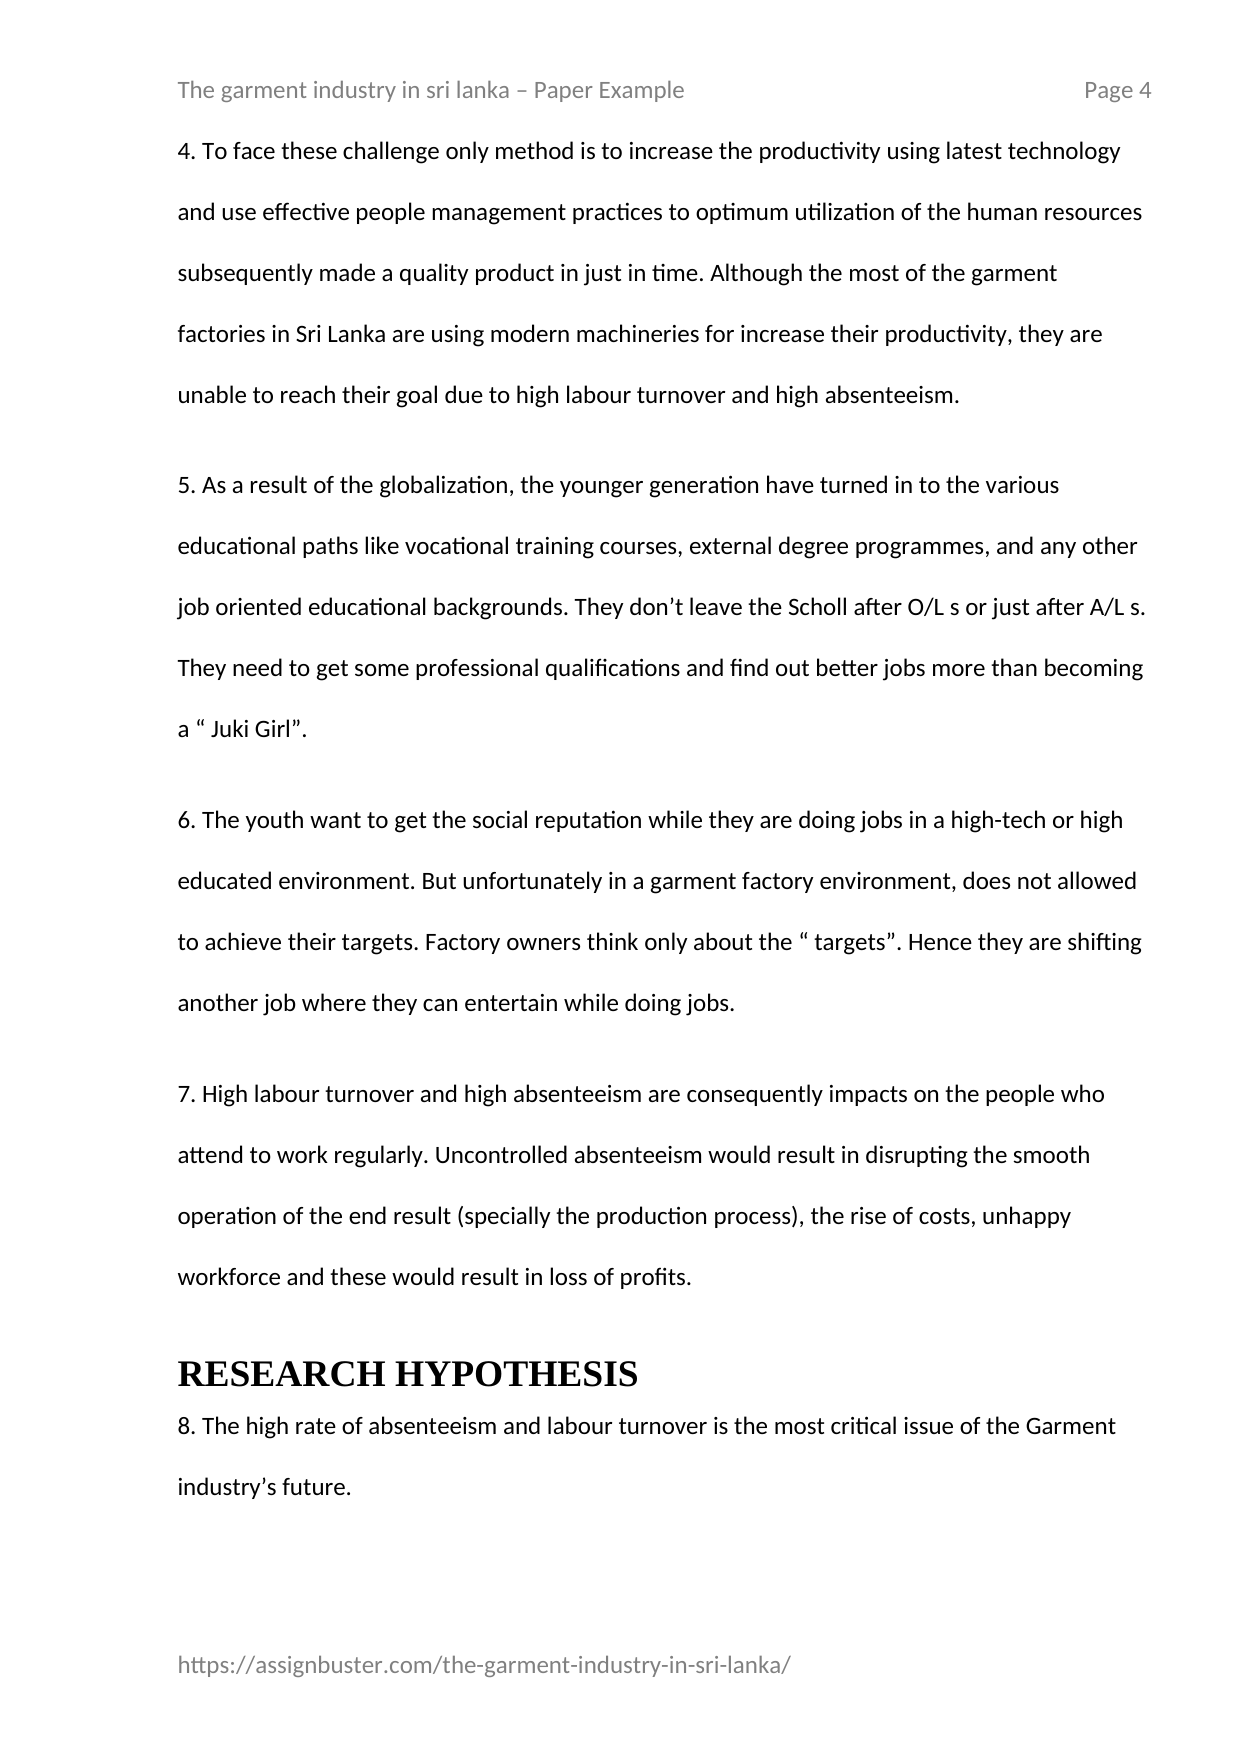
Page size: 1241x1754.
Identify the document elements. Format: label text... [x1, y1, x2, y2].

text 7. High labour turnover and high absenteeism are consequently impacts on the people who attend to work regularly. Uncontrolled absenteeism would result in disrupting the smooth operation of the end result (specially the production process), the rise of costs, unhappy workforce and these would result in loss of profits. [177, 1078, 1152, 1291]
text 8. The high rate of absenteeism and labour turnover is the most critical issue of the Garment industry’s future. [177, 1411, 1152, 1502]
text 4. To face these challenge only method is to increase the productivity using latest technology and use effective people management practices to optimum utilization of the human resources subsequently made a quality product in just in time. Although the most of the garment factories in Sri Lanka are using modern machineries for increase their productivity, they are unable to reach their goal due to high labour turnover and high absenteeism. [177, 135, 1152, 409]
text 5. As a result of the globalization, the younger generation have turned in to the various educational paths like vocational training courses, external degree programmes, and any other job oriented educational backgrounds. They don’t leave the Scholl after O/L s or just after A/L s. They need to get some professional qualifications and find out better jobs more than becoming a “ Juki Girl”. [177, 469, 1152, 744]
subtitle RESEARCH HYPOTHESIS [177, 1351, 1152, 1394]
text 6. The youth want to get the social reputation while they are doing jobs in a high-tech or high educated environment. But unfortunately in a garment factory environment, does not allowed to achieve their targets. Factory owners think only about the “ targets”. Hence they are shifting another job where they can entertain while doing jobs. [177, 804, 1152, 1018]
